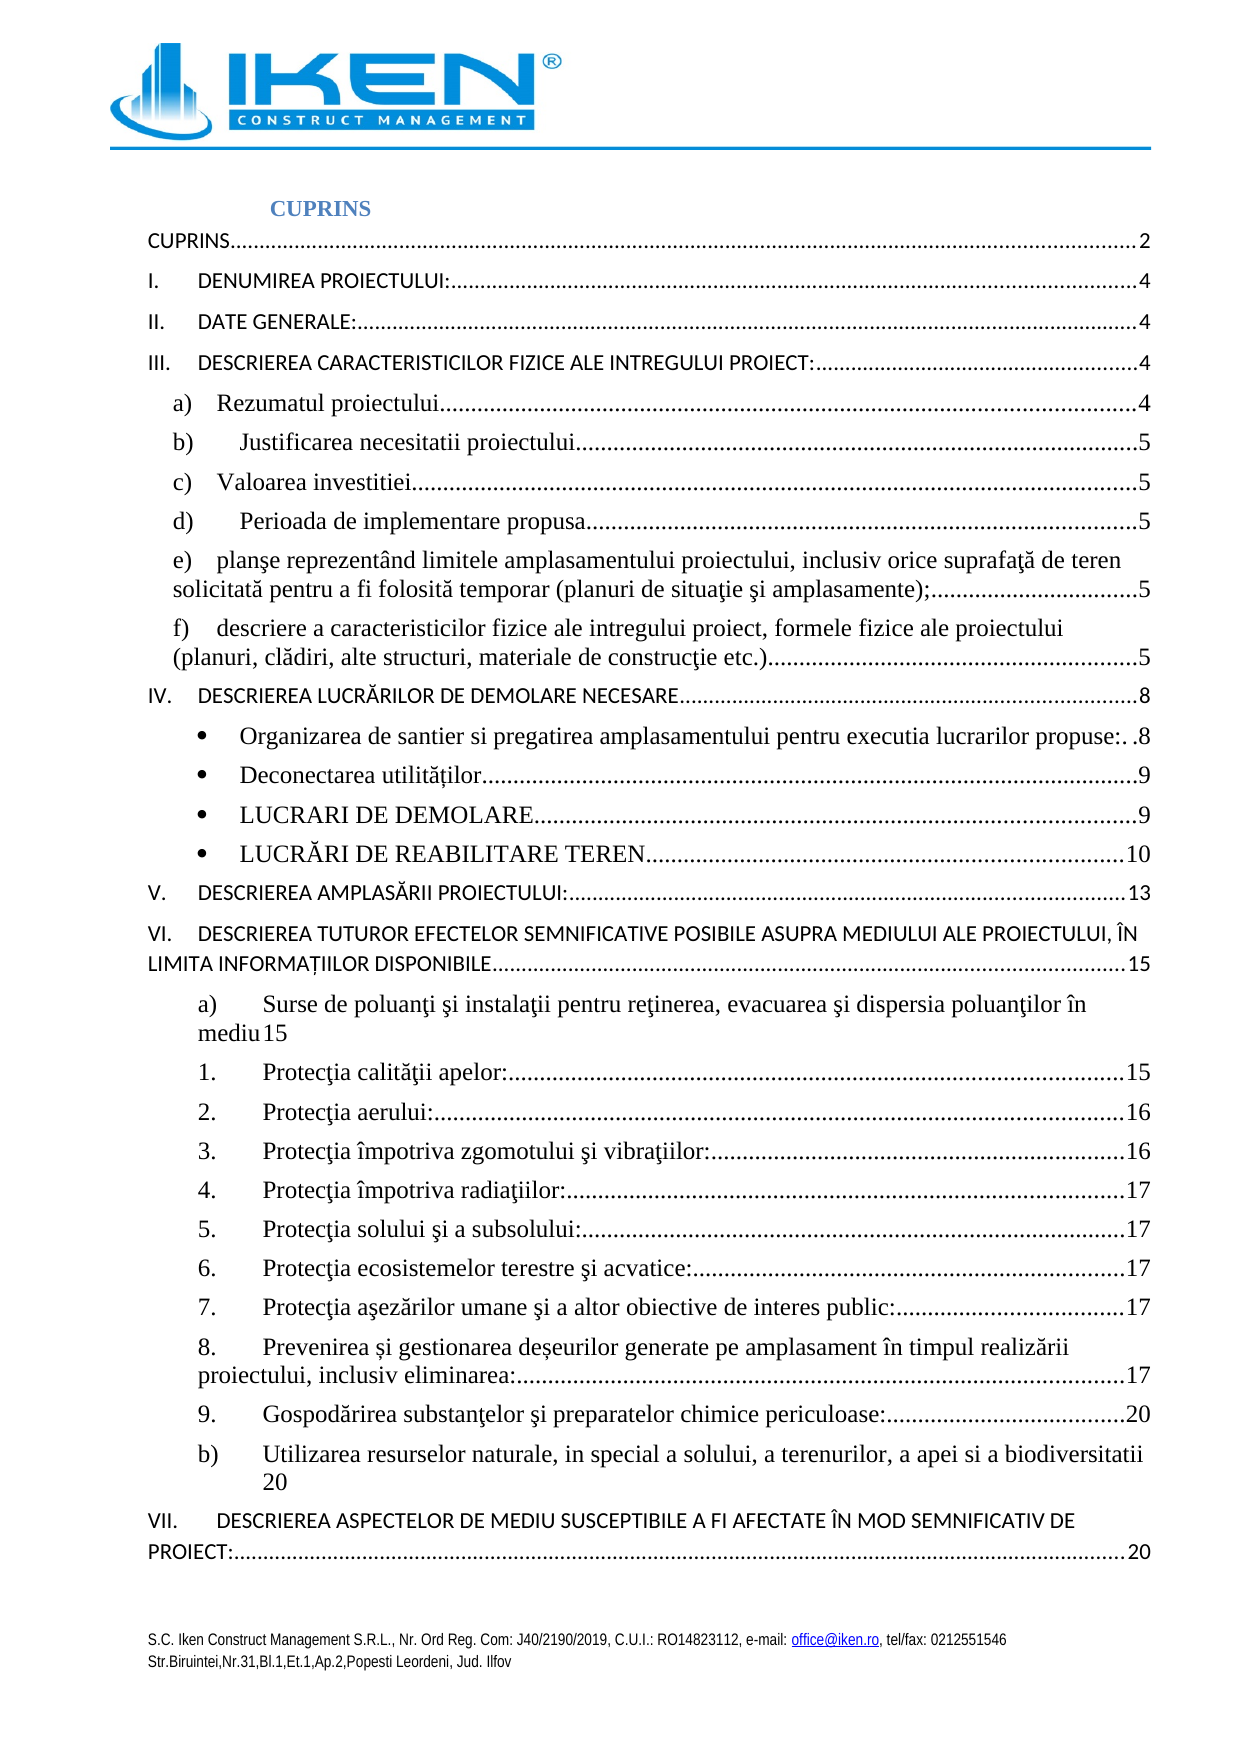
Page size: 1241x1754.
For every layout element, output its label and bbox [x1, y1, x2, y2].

picture [110, 43, 1152, 150]
